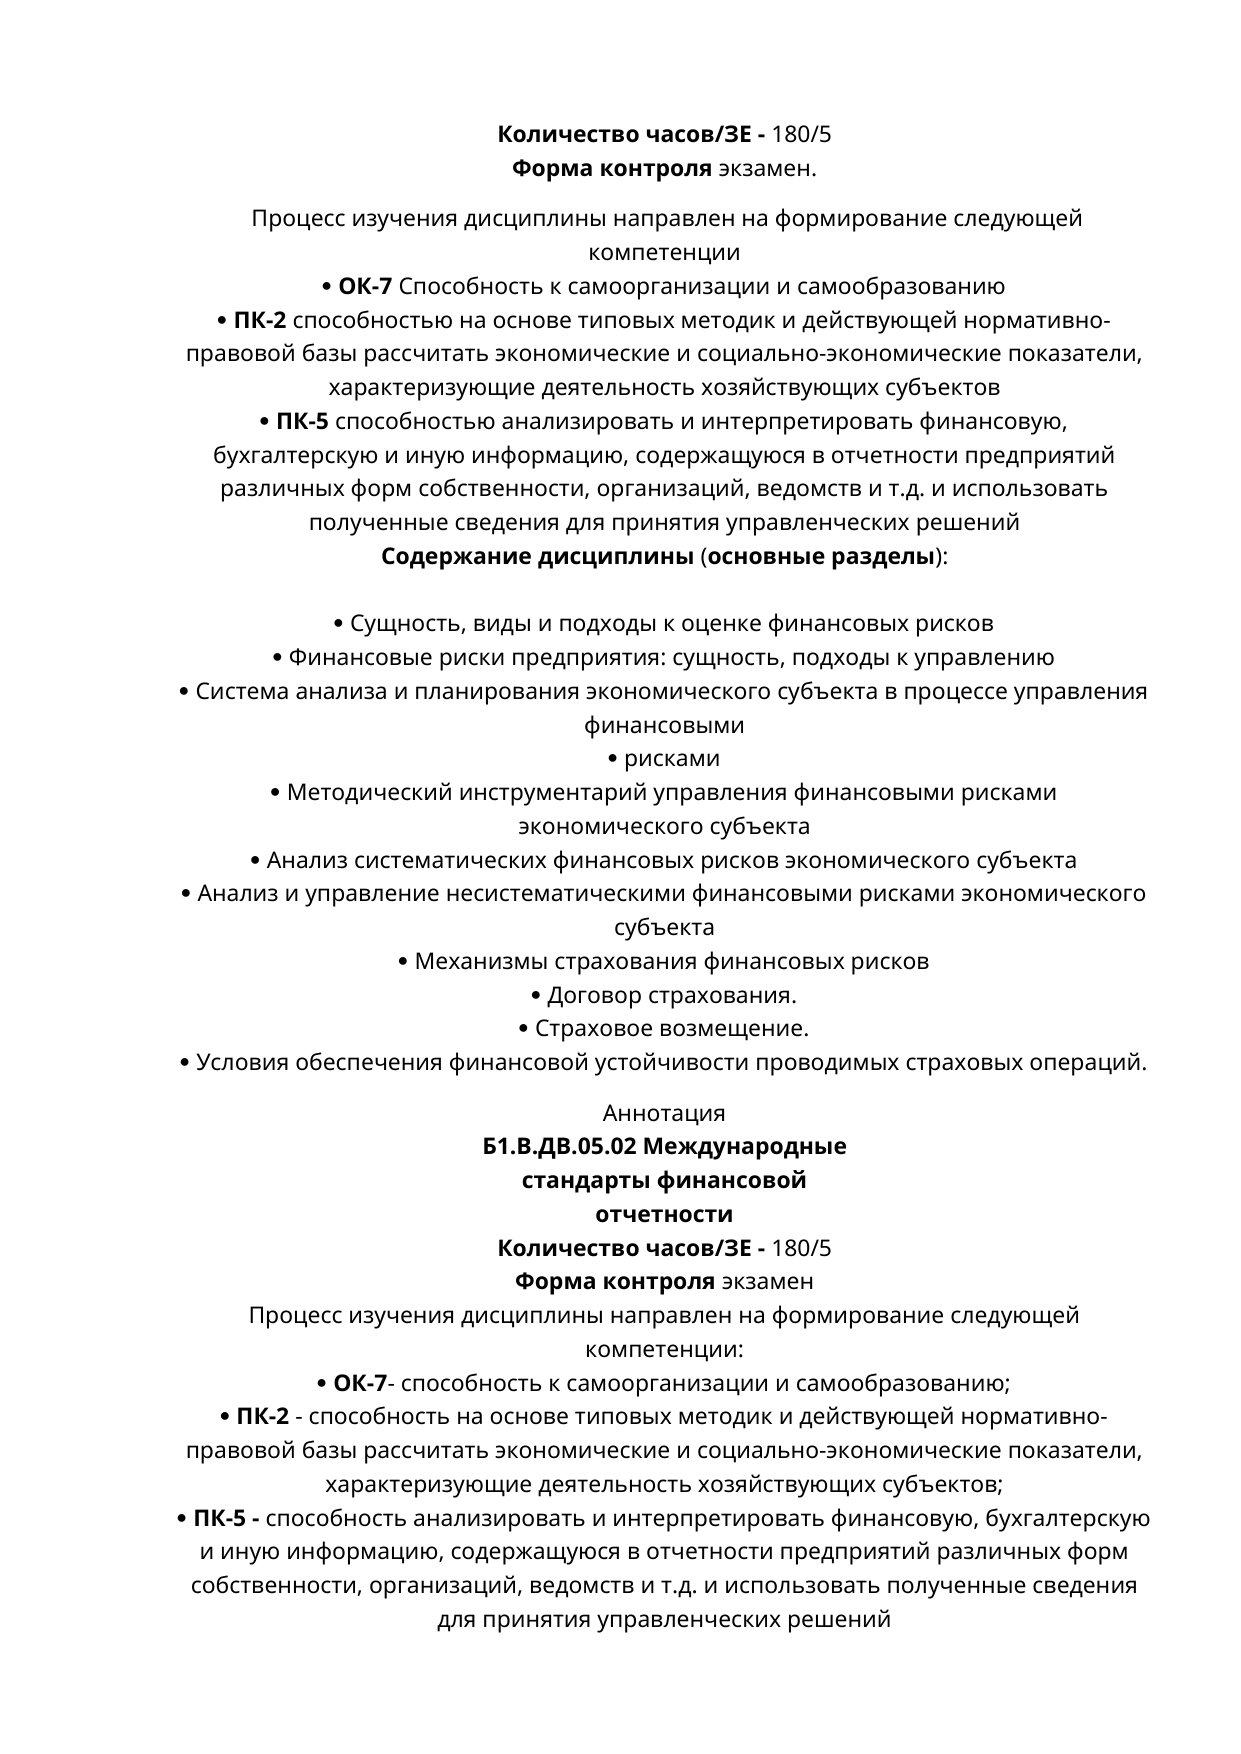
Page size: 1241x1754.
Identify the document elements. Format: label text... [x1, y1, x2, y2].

text Процесс изучения дисциплины направлен на формирование следующей компетенции ОК-7 Способность к самоорганизации и самообразованию ПК-2 способностью на основе типовых методик и действующей нормативно-правовой базы рассчитать экономические и социально-экономические показатели, характеризующие деятельность хозяйствующих субъектов ПК-5 способностью анализировать и интерпретировать финансовую, бухгалтерскую и иную информацию, содержащуюся в отчетности предприятий различных форм собственности, организаций, ведомств и т.д. и использовать полученные сведения для принятия управленческих решений Содержание дисциплины (основные разделы): Сущность, виды и подходы к оценке финансовых рисков Финансовые риски предприятия: сущность, подходы к управлению Система анализа и планирования экономического субъекта в процессе управления финансовыми рисками Методический инструментарий управления финансовыми рисками экономического субъекта Анализ систематических финансовых рисков экономического субъекта Анализ и управление несистематическими финансовыми рисками экономического субъекта Механизмы страхования финансовых рисков Договор страхования. Страховое возмещение. Условия обеспечения финансовой устойчивости проводимых страховых операций. [177, 202, 1152, 1077]
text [177, 118, 1152, 183]
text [177, 1096, 1152, 1634]
